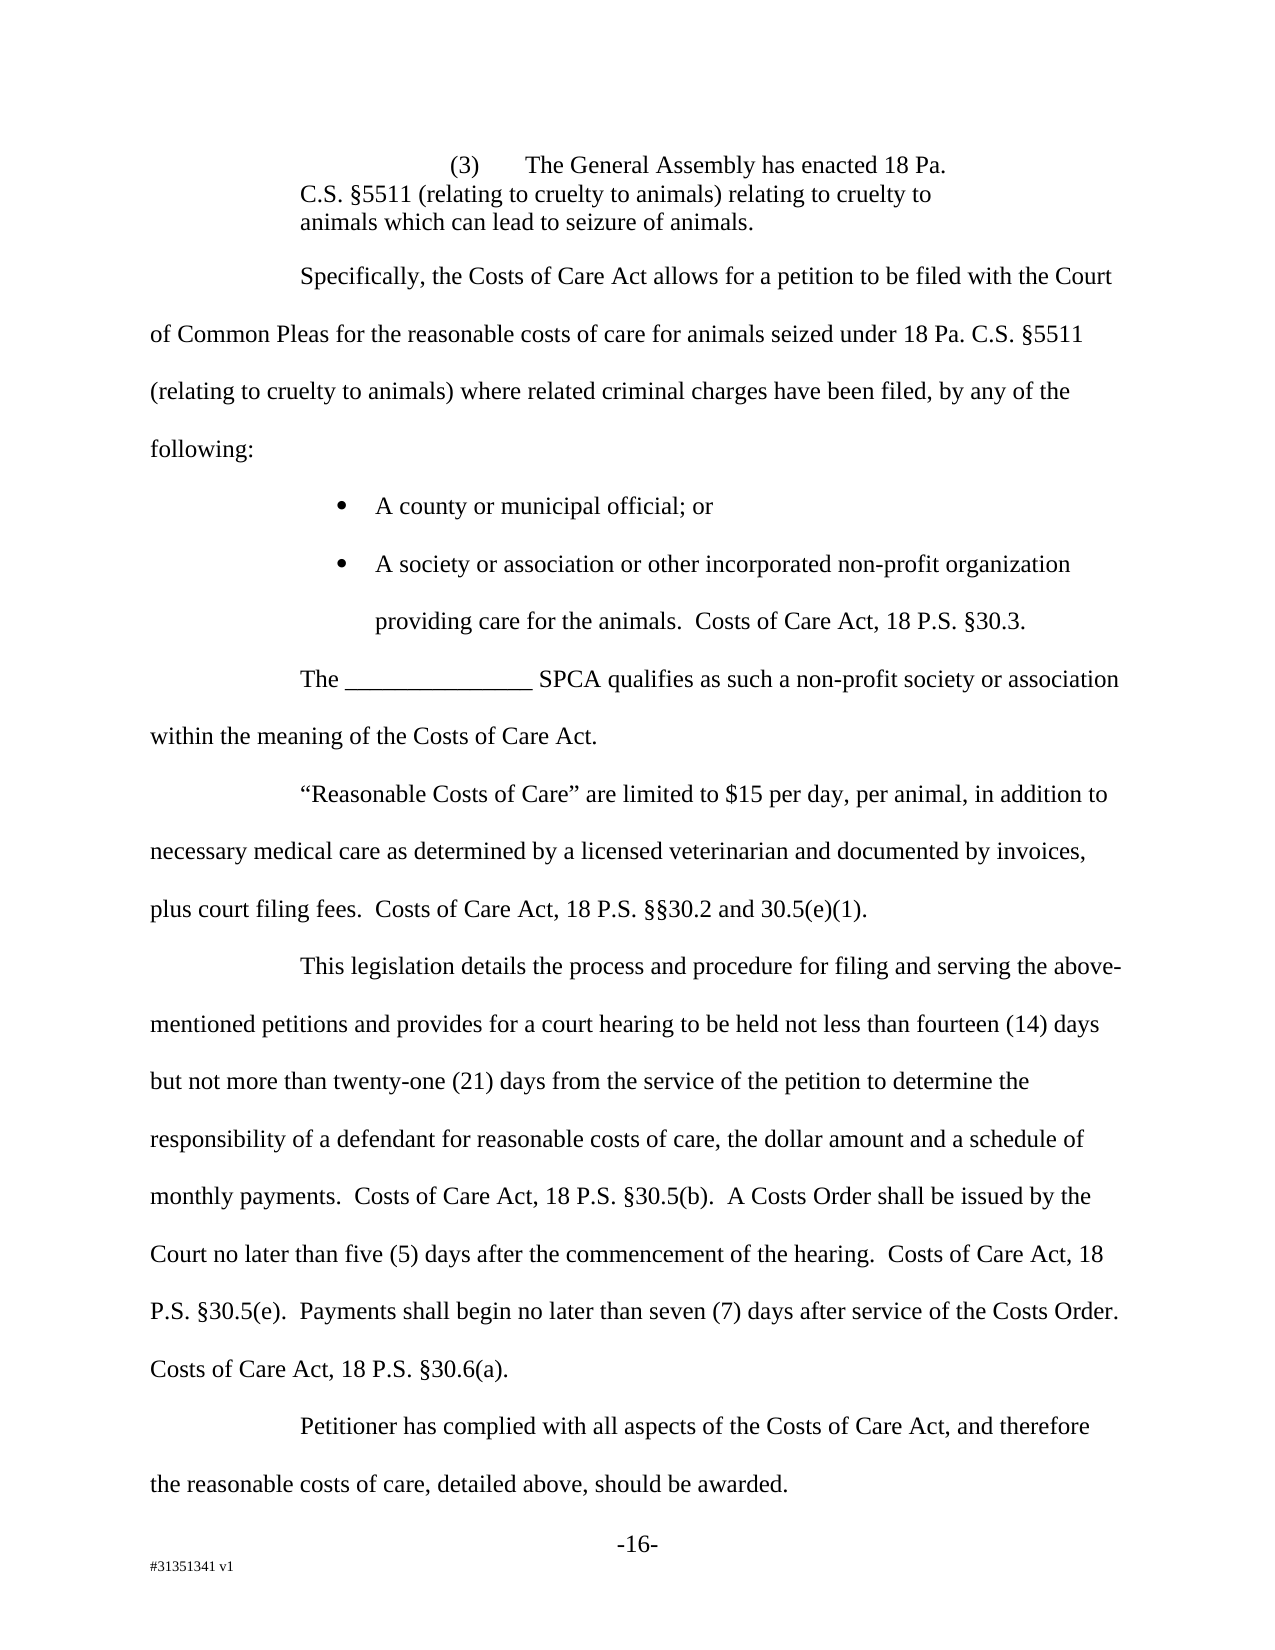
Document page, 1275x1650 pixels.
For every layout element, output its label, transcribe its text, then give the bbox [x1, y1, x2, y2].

text This legislation details the process and procedure for filing and serving the above-mentioned petitions and provides for a court hearing to be held not less than fourteen (14) days but not more than twenty-one (21) days from the service of the petition to determine the responsibility of a defendant for reasonable costs of care, the dollar amount and a schedule of monthly payments. Costs of Care Act, 18 P.S. §30.5(b). A Costs Order shall be issued by the Court no later than five (5) days after the commencement of the hearing. Costs of Care Act, 18 P.S. §30.5(e). Payments shall begin no later than seven (7) days after service of the Costs Order. Costs of Care Act, 18 P.S. §30.6(a). [150, 951, 1125, 1382]
text (3) The General Assembly has enacted 18 Pa. C.S. §5511 (relating to cruelty to animals) relating to cruelty to animals which can lead to seizure of animals. [300, 150, 975, 236]
text “Reasonable Costs of Care” are limited to $15 per day, per animal, in addition to necessary medical care as determined by a licensed veterinarian and documented by invoices, plus court filing fees. Costs of Care Act, 18 P.S. §§30.2 and 30.5(e)(1). [150, 779, 1125, 922]
list A society or association or other incorporated non-profit organization providing care for the animals. Costs of Care Act, 18 P.S. §30.3. [337, 549, 1125, 635]
text The _______________ SPCA qualifies as such a non-profit society or association within the meaning of the Costs of Care Act. [150, 664, 1125, 750]
text Petitioner has complied with all aspects of the Costs of Care Act, and therefore the reasonable costs of care, detailed above, should be awarded. [150, 1411, 1125, 1497]
list A county or municipal official; or [337, 491, 1125, 520]
text Specifically, the Costs of Care Act allows for a petition to be filed with the Court of Common Pleas for the reasonable costs of care for animals seized under 18 Pa. C.S. §5511 (relating to cruelty to animals) where related criminal charges have been filed, by any of the following: [150, 261, 1125, 462]
